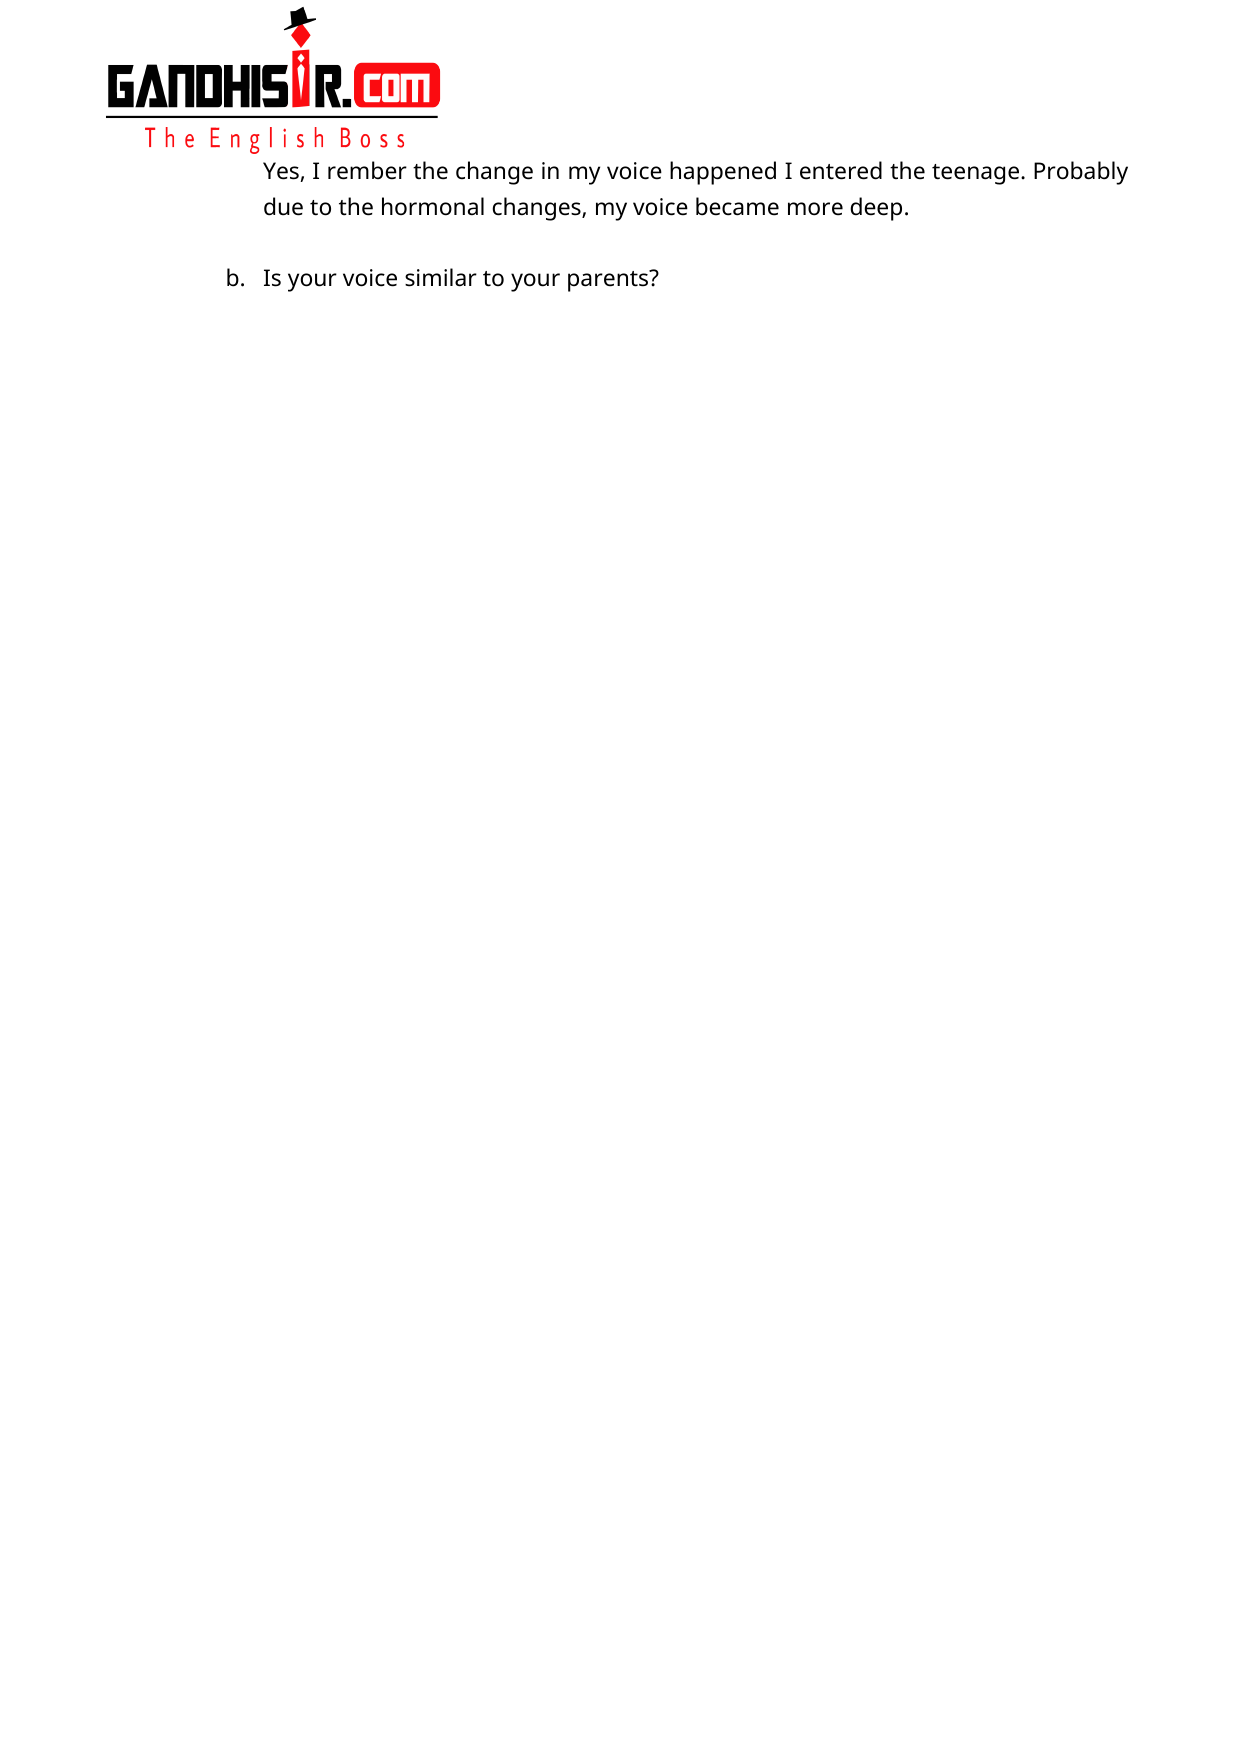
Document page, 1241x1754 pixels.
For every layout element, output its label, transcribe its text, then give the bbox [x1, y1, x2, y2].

list Is your voice similar to your parents? [225, 262, 1161, 293]
picture [102, 1, 443, 155]
text Yes, I rember the change in my voice happened I entered the teenage. Probably due to the hormonal changes, my voice became more deep. [263, 155, 1130, 222]
